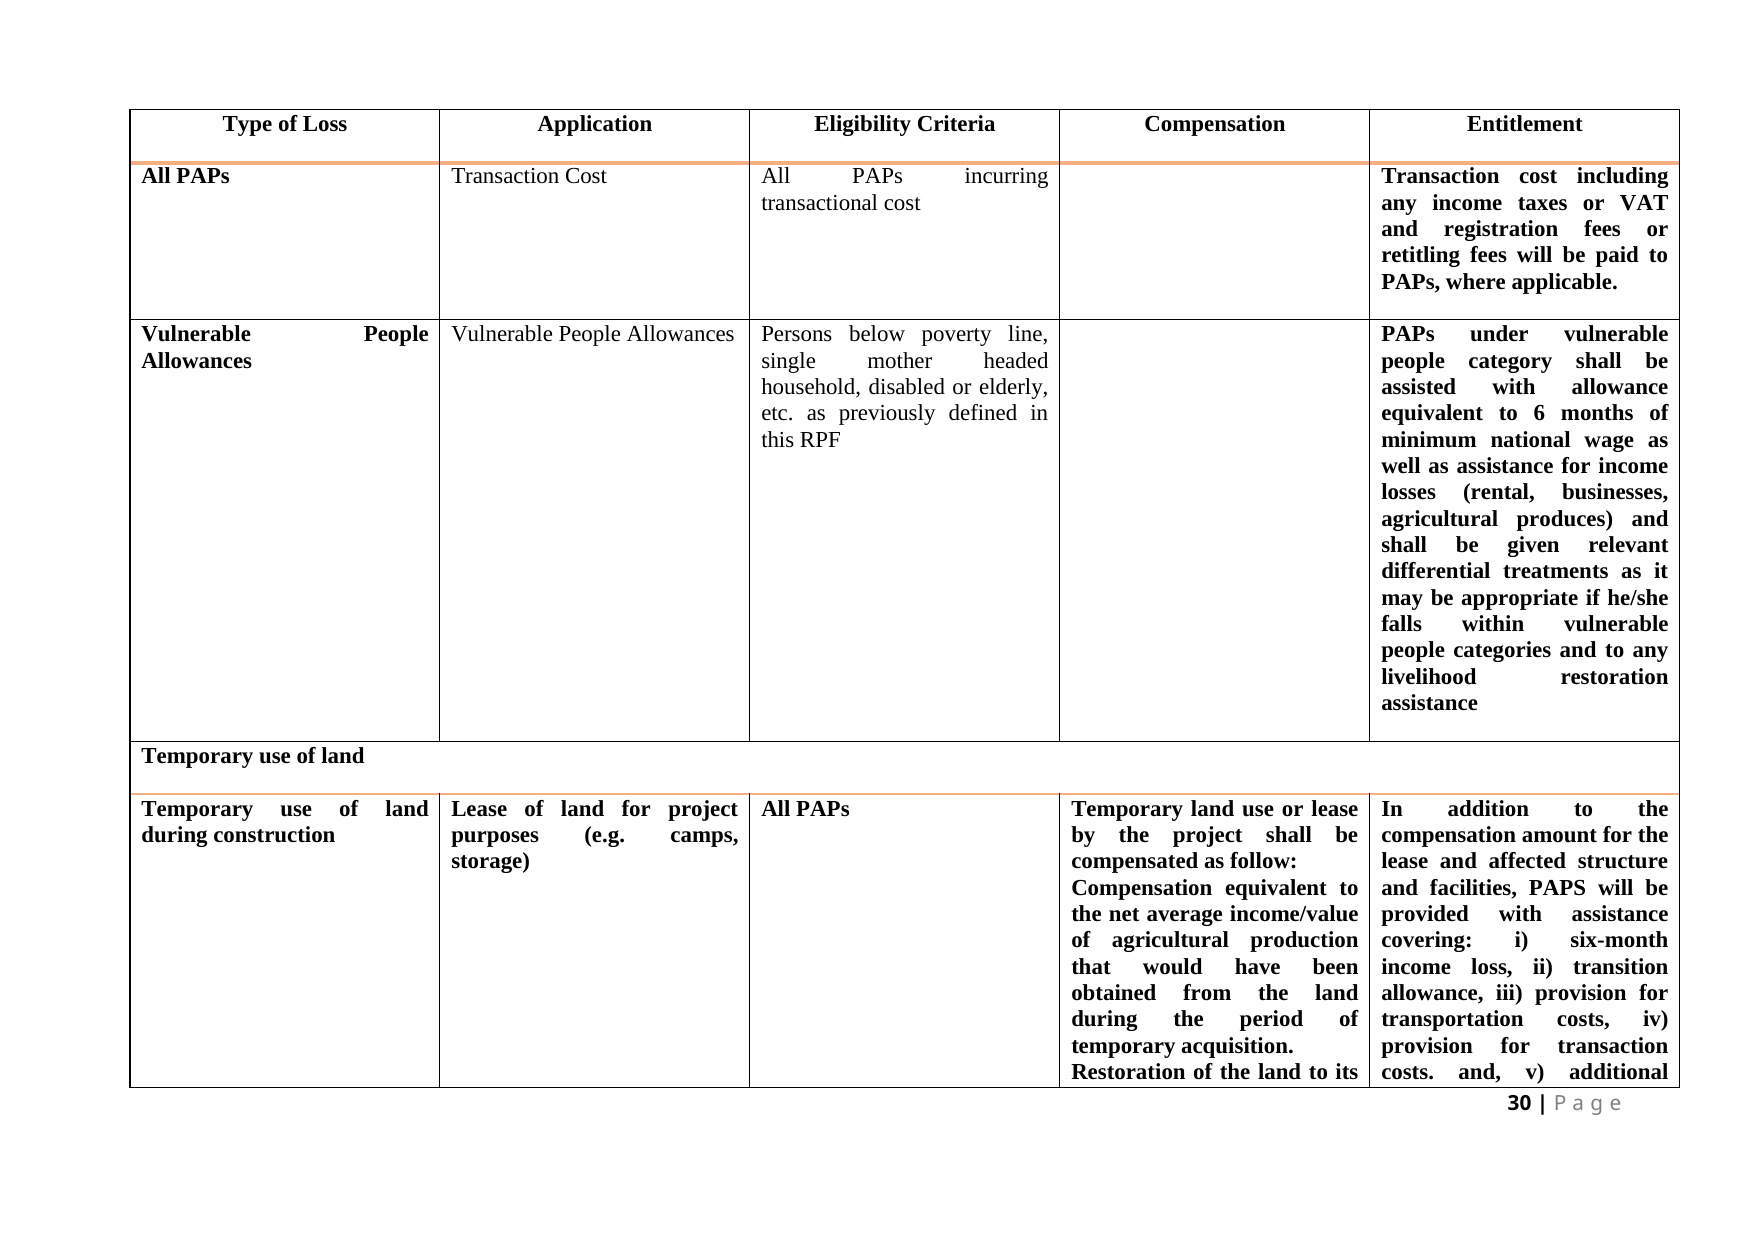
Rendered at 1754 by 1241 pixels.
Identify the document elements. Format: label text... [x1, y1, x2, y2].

table_cell Transaction cost including any income taxes or VAT and registration fees or retitling fees will be paid to PAPs, where applicable. [1370, 165, 1679, 319]
table_cell Persons below poverty line, single mother headed household, disabled or elderly, etc. as previously defined in this RPF [750, 320, 1059, 741]
table_header Entitlement [1370, 110, 1679, 161]
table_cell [131, 795, 439, 1087]
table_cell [1370, 795, 1679, 1087]
table_cell [1060, 320, 1369, 741]
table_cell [1060, 795, 1369, 1087]
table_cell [440, 795, 749, 1087]
table_cell [1060, 165, 1369, 319]
table_header Application [440, 110, 749, 161]
table_cell All PAPs [750, 795, 1059, 1087]
table_cell Transaction Cost [440, 165, 749, 319]
table_cell Temporary use of land [131, 742, 1679, 793]
table_cell Vulnerable People Allowances [131, 320, 439, 741]
table_header Eligibility Criteria [750, 110, 1059, 161]
table_cell All PAPs [131, 165, 439, 319]
table_cell PAPs under vulnerable people category shall be assisted with allowance equivalent to 6 months of minimum national wage as well as assistance for income losses (rental, businesses, agricultural produces) and shall be given relevant differential treatments as it may be appropriate if he/she falls within vulnerable people categories and to any livelihood restoration assistance [1370, 320, 1679, 741]
table_header Type of Loss [131, 110, 439, 161]
table_cell All PAPs incurring transactional cost [750, 165, 1059, 319]
table_cell Vulnerable People Allowances [440, 320, 749, 741]
table_header Compensation [1060, 110, 1369, 161]
